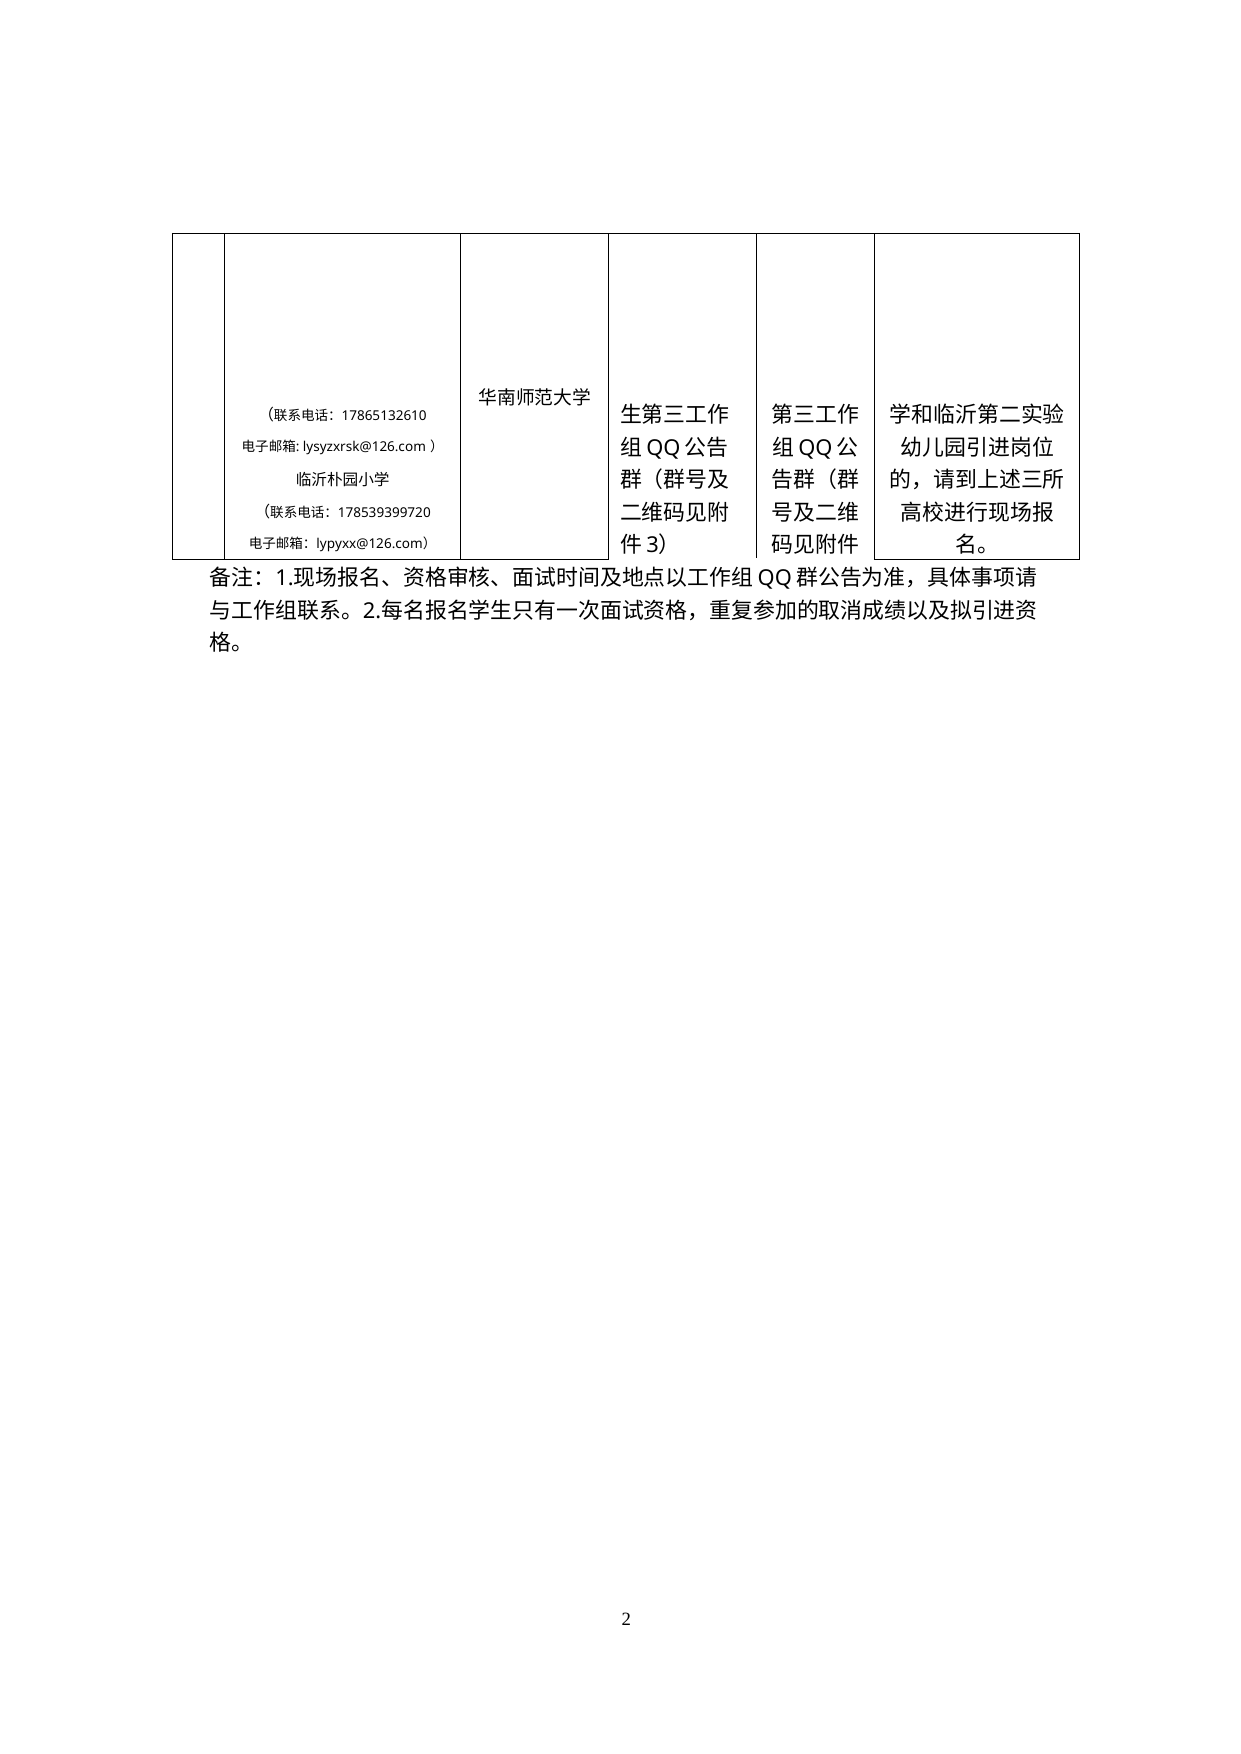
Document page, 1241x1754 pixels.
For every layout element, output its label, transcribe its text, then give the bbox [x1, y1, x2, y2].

table_cell 华南师范大学 [461, 234, 608, 559]
text 备注：1.现场报名、资格审核、面试时间及地点以工作组QQ群公告为准，具体事项请与工作组联系。2.每名报名学生只有一次面试资格，重复参加的取消成绩以及拟引进资格。 [209, 560, 1048, 657]
